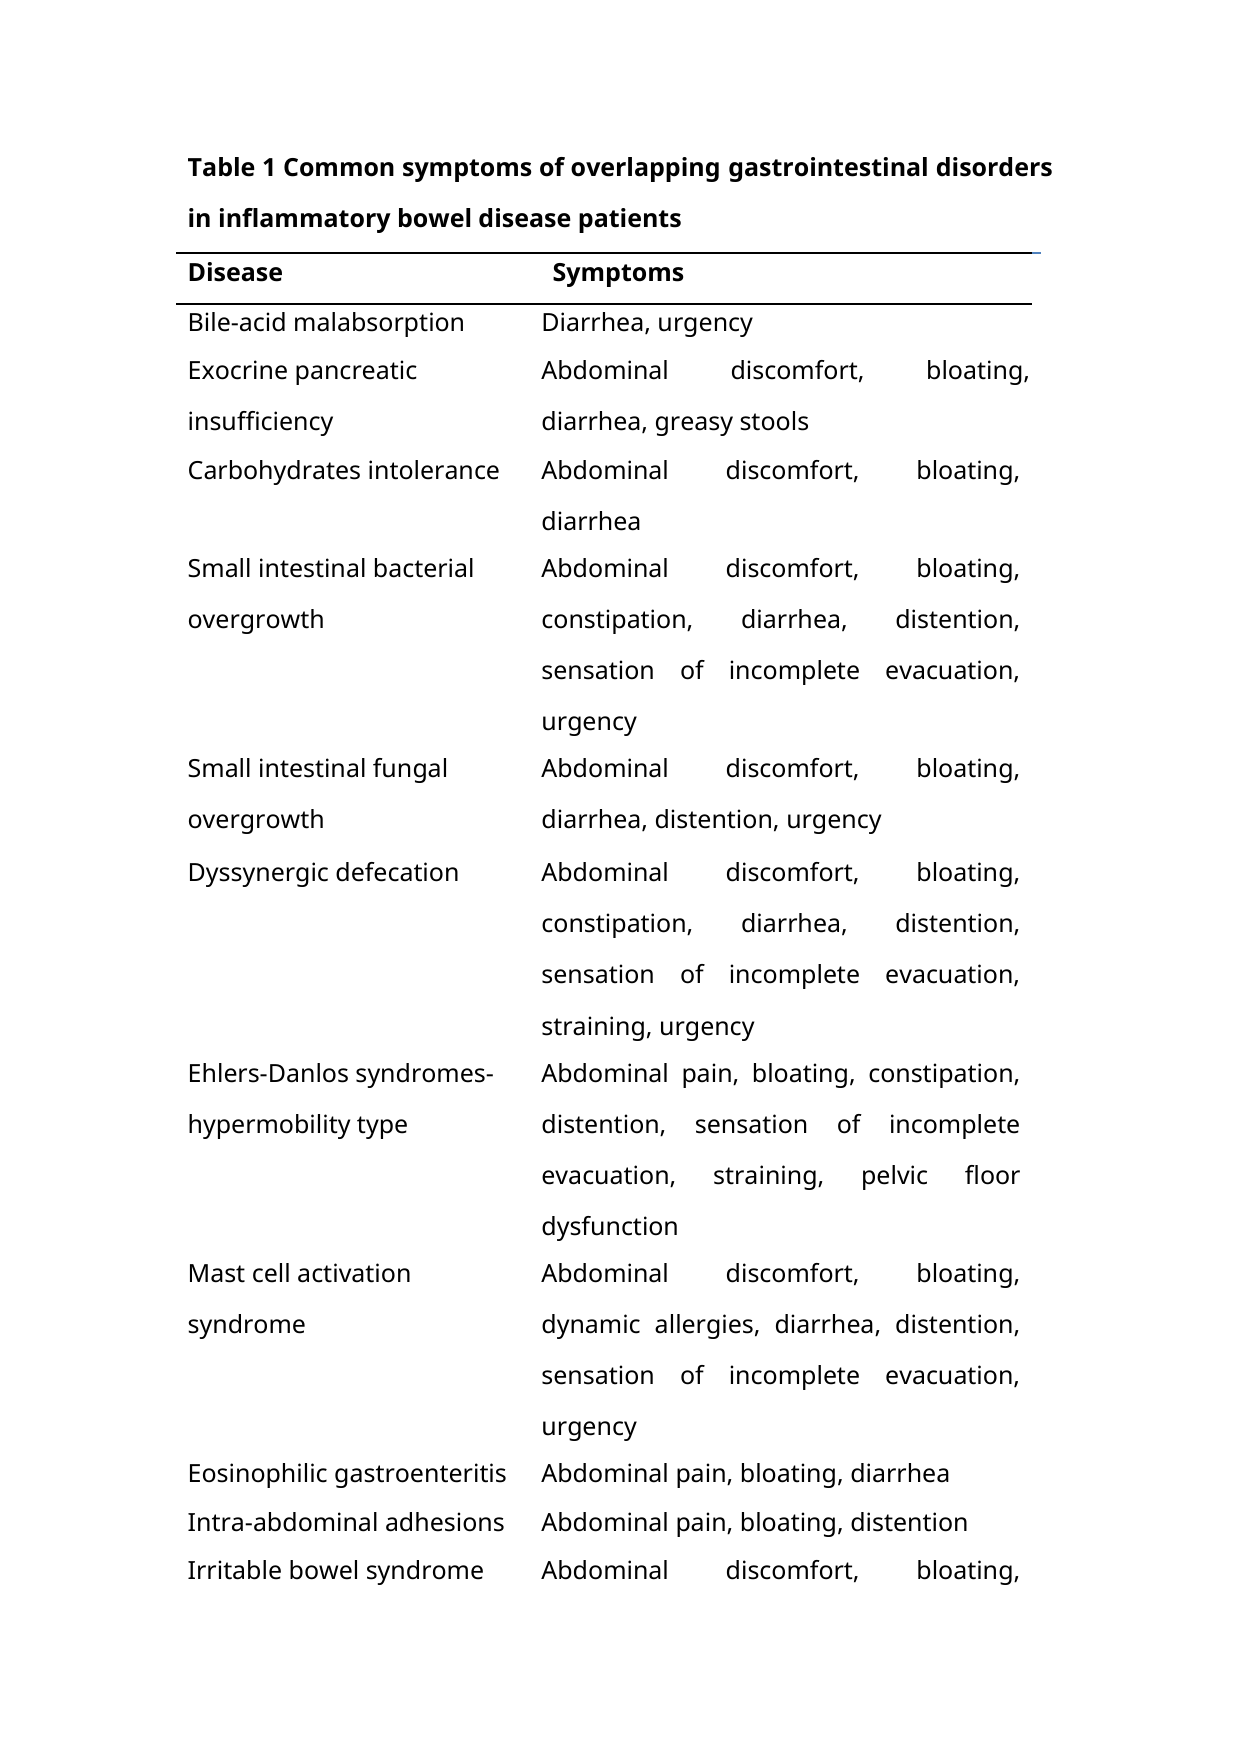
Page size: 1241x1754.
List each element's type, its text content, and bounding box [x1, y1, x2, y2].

table_cell Exocrine pancreatic insufficiency [176, 353, 541, 452]
table_cell Mast cell activation syndrome [176, 1256, 541, 1456]
table_cell Carbohydrates intolerance [176, 452, 541, 551]
table_cell Abdominal discomfort, bloating, constipation, diarrhea, distention, sensation of incomplete evacuation, straining, urgency [541, 855, 1032, 1055]
table_cell Diarrhea, urgency [541, 303, 1041, 353]
table_cell Intra-abdominal adhesions [176, 1504, 541, 1553]
table_cell Abdominal discomfort, bloating, diarrhea [541, 452, 1032, 551]
table_cell Small intestinal fungal overgrowth [176, 751, 541, 855]
table_cell Dyssynergic defecation [176, 855, 541, 1055]
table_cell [541, 1553, 1032, 1601]
table_cell Bile-acid malabsorption [176, 305, 541, 353]
table_cell Small intestinal bacterial overgrowth [176, 551, 541, 751]
table_cell Ehlers-Danlos syndromes-hypermobility type [176, 1055, 541, 1256]
text Table 1 Common symptoms of overlapping gastrointestinal disorders in inflammatory bowel disease patients [187, 150, 1053, 235]
table_cell Abdominal discomfort, bloating, diarrhea, distention, urgency [541, 751, 1032, 855]
table_cell Abdominal discomfort, bloating, constipation, diarrhea, distention, sensation of incomplete evacuation, urgency [541, 551, 1032, 751]
table_cell Abdominal pain, bloating, constipation, distention, sensation of incomplete evacuation, straining, pelvic floor dysfunction [541, 1055, 1032, 1256]
table_header Disease [176, 254, 541, 302]
table_cell Eosinophilic gastroenteritis [176, 1456, 541, 1504]
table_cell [176, 1553, 541, 1601]
table_cell Abdominal pain, bloating, distention [541, 1504, 1032, 1553]
table_header Symptoms [541, 254, 1032, 302]
table_cell Abdominal discomfort, bloating, diarrhea, greasy stools [541, 353, 1041, 452]
table_cell Abdominal pain, bloating, diarrhea [541, 1456, 1032, 1504]
table_cell Abdominal discomfort, bloating, dynamic allergies, diarrhea, distention, sensation of incomplete evacuation, urgency [541, 1256, 1032, 1456]
